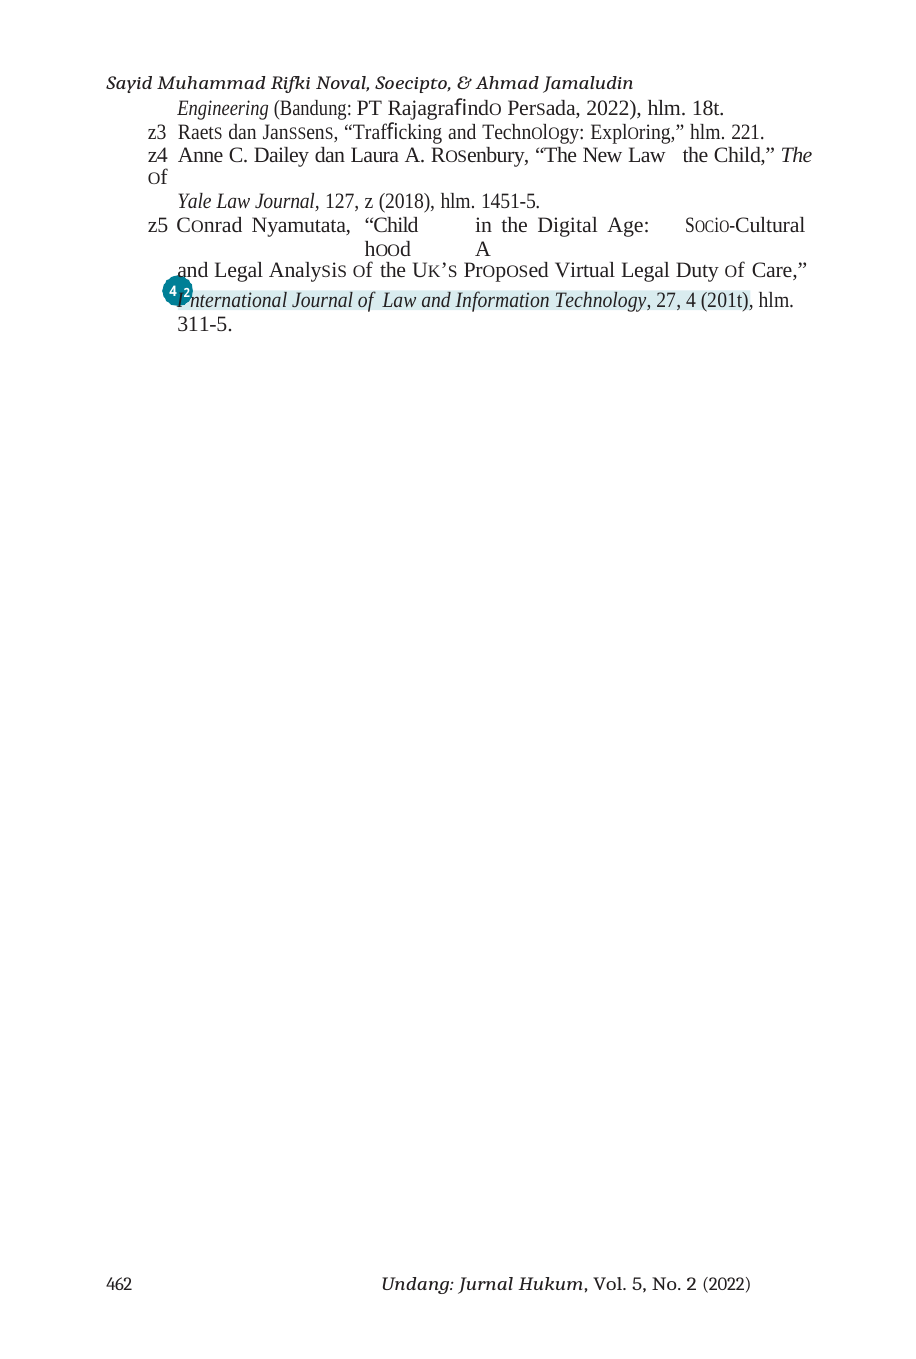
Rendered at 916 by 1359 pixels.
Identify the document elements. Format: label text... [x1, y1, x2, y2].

text Yale Law Journal, 127, z (2018), hlm. 1451-5. [177, 189, 672, 214]
text z4 Anne C. Dailey dan Laura A. Rosenbury, “The New Law of [148, 144, 672, 189]
picture [162, 275, 193, 306]
text 4I2nternational Journal of Law and Information Technology, 27, 4 (201t), hlm. 311-5. [169, 283, 809, 337]
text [147, 94, 809, 121]
text z3 Raets dan Janssens, “Trafficking and Technology: Exploring,” hlm. 221. [148, 121, 822, 144]
text and Legal Analysis of the Uk’s Proposed Virtual Legal Duty of Care,” [177, 261, 822, 281]
text “Childhood [364, 214, 464, 261]
text in the Digital Age: A [475, 214, 674, 261]
text the Child,” The [682, 144, 822, 167]
text z5 Conrad Nyamutata, [148, 214, 353, 237]
text Socio-Cultural [685, 214, 822, 237]
